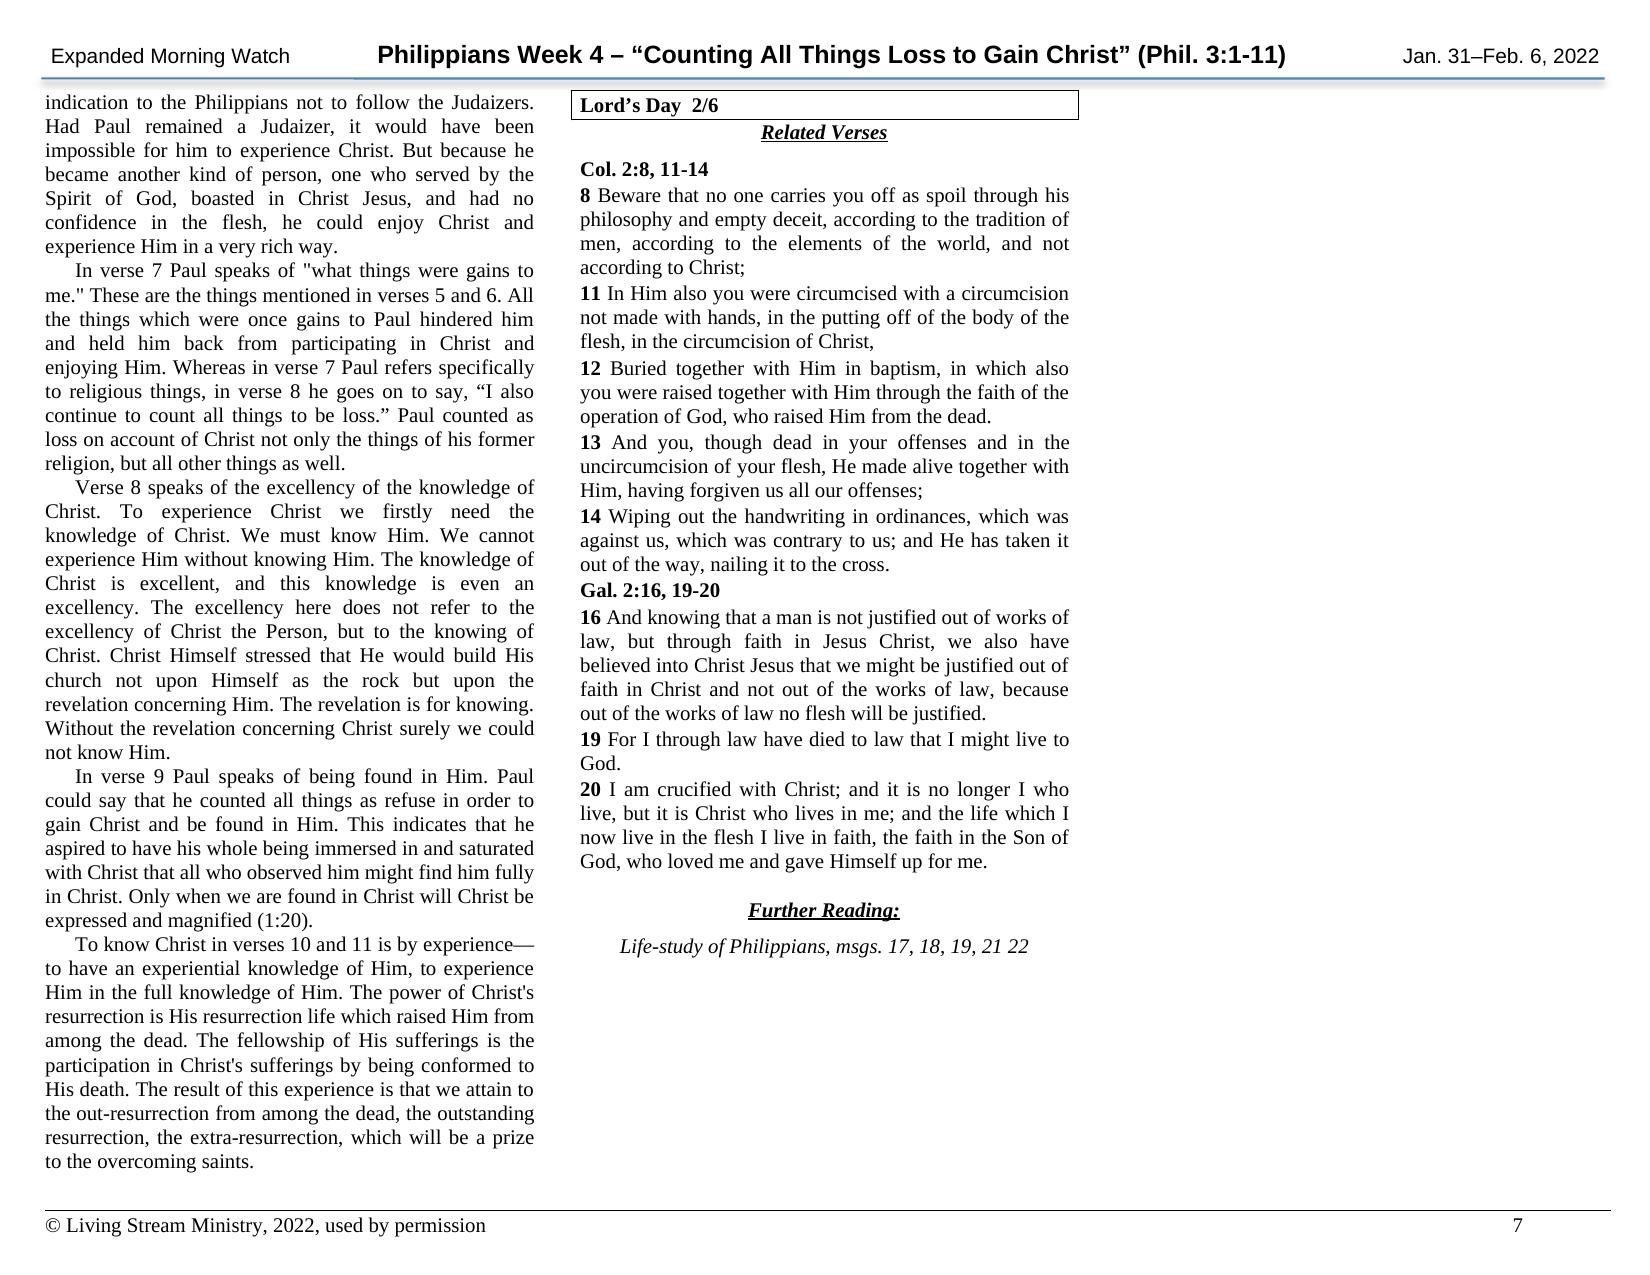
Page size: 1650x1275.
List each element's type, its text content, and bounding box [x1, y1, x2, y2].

list 16 And knowing that a man is not justified out of works of law, but through faith in Jesus Christ, we also have believed into Christ Jesus that we might be justified out of faith in Christ and not out of the works of law, because out of the works of law no flesh will be justified. [580, 604, 1070, 725]
list 13 And you, though dead in your offenses and in the uncircumcision of your flesh, He made alive together with Him, having forgiven us all our offenses; [580, 430, 1070, 502]
list Related Verses [580, 120, 1070, 144]
list 8 Beware that no one carries you off as spoil through his philosophy and empty deceit, according to the tradition of men, according to the elements of the world, and not according to Christ; [580, 183, 1070, 279]
text Lord’s Day 2/6 [572, 91, 1078, 119]
list Gal. 2:16, 19-20 [580, 578, 1070, 602]
list Further Reading: [580, 897, 1070, 922]
list 20 I am crucified with Christ; and it is no longer I who live, but it is Christ who lives in me; and the life which I now live in the flesh I live in faith, the faith in the Son of God, who loved me and gave Himself up for me. [580, 777, 1070, 873]
text To know Christ in verses 10 and 11 is by experience—to have an experiential knowledge of Him, to experience Him in the full knowledge of Him. The power of Christ's resurrection is His resurrection life which raised Him from among the dead. The fellowship of His sufferings is the participation in Christ's sufferings by being conformed to His death. The result of this experience is that we attain to the out-resurrection from among the dead, the outstanding resurrection, the extra-resurrection, which will be a prize to the overcoming saints. [45, 932, 535, 1173]
list 11 In Him also you were circumcised with a circumcision not made with hands, in the putting off of the body of the flesh, in the circumcision of Christ, [580, 281, 1070, 353]
text Verse 8 speaks of the excellency of the knowledge of Christ. To experience Christ we firstly need the knowledge of Christ. We must know Him. We cannot experience Him without knowing Him. The knowledge of Christ is excellent, and this knowledge is even an excellency. The excellency here does not refer to the excellency of Christ the Person, but to the knowing of Christ. Christ Himself stressed that He would build His church not upon Himself as the rock but upon the revelation concerning Him. The revelation is for knowing. Without the revelation concerning Christ surely we could not know Him. [45, 475, 535, 764]
list 19 For I through law have died to law that I might live to God. [580, 727, 1070, 775]
list Life-study of Philippians, msgs. 17, 18, 19, 21 22 [580, 934, 1070, 958]
list 12 Buried together with Him in baptism, in which also you were raised together with Him through the faith of the operation of God, who raised Him from the dead. [580, 356, 1070, 428]
text In verse 9 Paul speaks of being found in Him. Paul could say that he counted all things as refuse in order to gain Christ and be found in Him. This indicates that he aspired to have his whole being immersed in and saturated with Christ that all who observed him might find him fully in Christ. Only when we are found in Christ will Christ be expressed and magnified (1:20). [45, 764, 535, 932]
list Col. 2:8, 11-14 [580, 157, 1070, 181]
list 14 Wiping out the handwriting in ordinances, which was against us, which was contrary to us; and He has taken it out of the way, nailing it to the cross. [580, 504, 1070, 576]
text In verse 7 Paul speaks of "what things were gains to me." These are the things mentioned in verses 5 and 6. All the things which were once gains to Paul hindered him and held him back from participating in Christ and enjoying Him. Whereas in verse 7 Paul refers specifically to religious things, in verse 8 he goes on to say, “I also continue to count all things to be loss.” Paul counted as loss on account of Christ not only the things of his former religion, but all other things as well. [45, 258, 535, 475]
